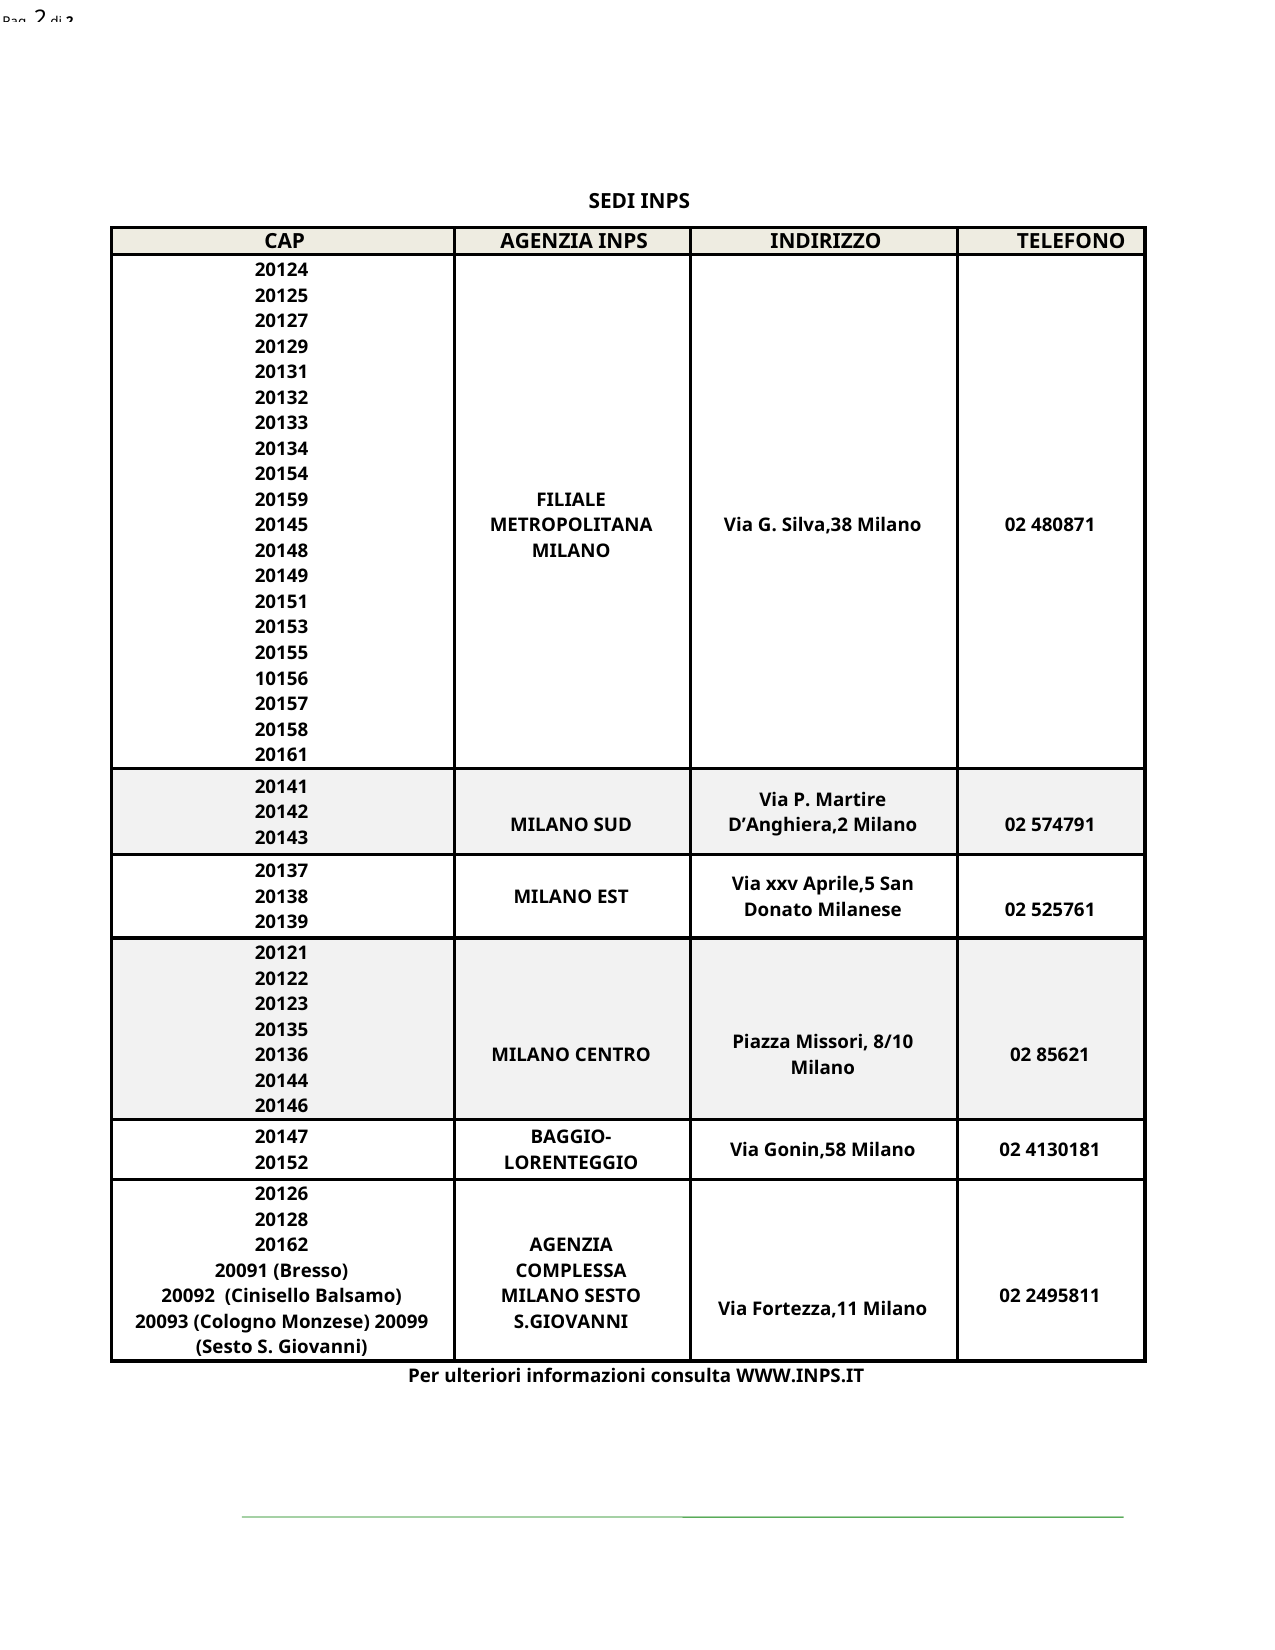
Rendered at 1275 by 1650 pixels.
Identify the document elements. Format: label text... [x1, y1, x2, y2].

table_header AGENZIA INPS [456, 229, 689, 253]
table_cell AGENZIA COMPLESSA MILANO SESTO S.GIOVANNI [456, 1181, 689, 1359]
table_header INDIRIZZO [692, 229, 956, 253]
table_cell MILANO SUD [456, 770, 689, 853]
text Per ulteriori informazioni consulta WWW.INPS.IT [120, 1362, 1152, 1388]
table_cell BAGGIO- LORENTEGGIO [456, 1121, 689, 1177]
table_cell Via Gonin,58 Milano [692, 1121, 956, 1177]
table_cell 02 525761 [959, 856, 1143, 936]
table_cell 20137 20138 20139 [113, 856, 453, 936]
table_cell 20124 20125 20127 20129 20131 20132 20133 20134 20154 20159 20145 20148 20149 20151 20153 20155 10156 20157 20158 20161 [113, 256, 453, 767]
table_cell MILANO EST [456, 856, 689, 936]
table_cell 02 4130181 [959, 1121, 1143, 1177]
table_cell Via G. Silva,38 Milano [692, 256, 956, 767]
table_cell 20141 20142 20143 [113, 770, 453, 853]
table_cell MILANO CENTRO [456, 940, 689, 1118]
table_cell 20126 20128 20162 20091 (Bresso) 20092 (Cinisello Balsamo) 20093 (Cologno Monzese) 20099 (Sesto S. Giovanni) [113, 1181, 453, 1359]
table_cell 20121 20122 20123 20135 20136 20144 20146 [113, 940, 453, 1118]
table_cell 02 2495811 [959, 1181, 1143, 1359]
table_cell Via P. Martire D’Anghiera,2 Milano [692, 770, 956, 853]
table_cell Via xxv Aprile,5 San Donato Milanese [692, 856, 956, 936]
table_cell 02 85621 [959, 940, 1143, 1118]
table_cell Piazza Missori, 8/10 Milano [692, 940, 956, 1118]
table_cell FILIALE METROPOLITANA MILANO [456, 256, 689, 767]
table_cell 20147 20152 [113, 1121, 453, 1177]
table_cell 02 574791 [959, 770, 1143, 853]
table_cell Via Fortezza,11 Milano [692, 1181, 956, 1359]
text SEDI INPS [121, 189, 1157, 213]
table_header TELEFONO [959, 229, 1143, 253]
table_cell 02 480871 [959, 256, 1143, 767]
table_header CAP [113, 229, 453, 253]
